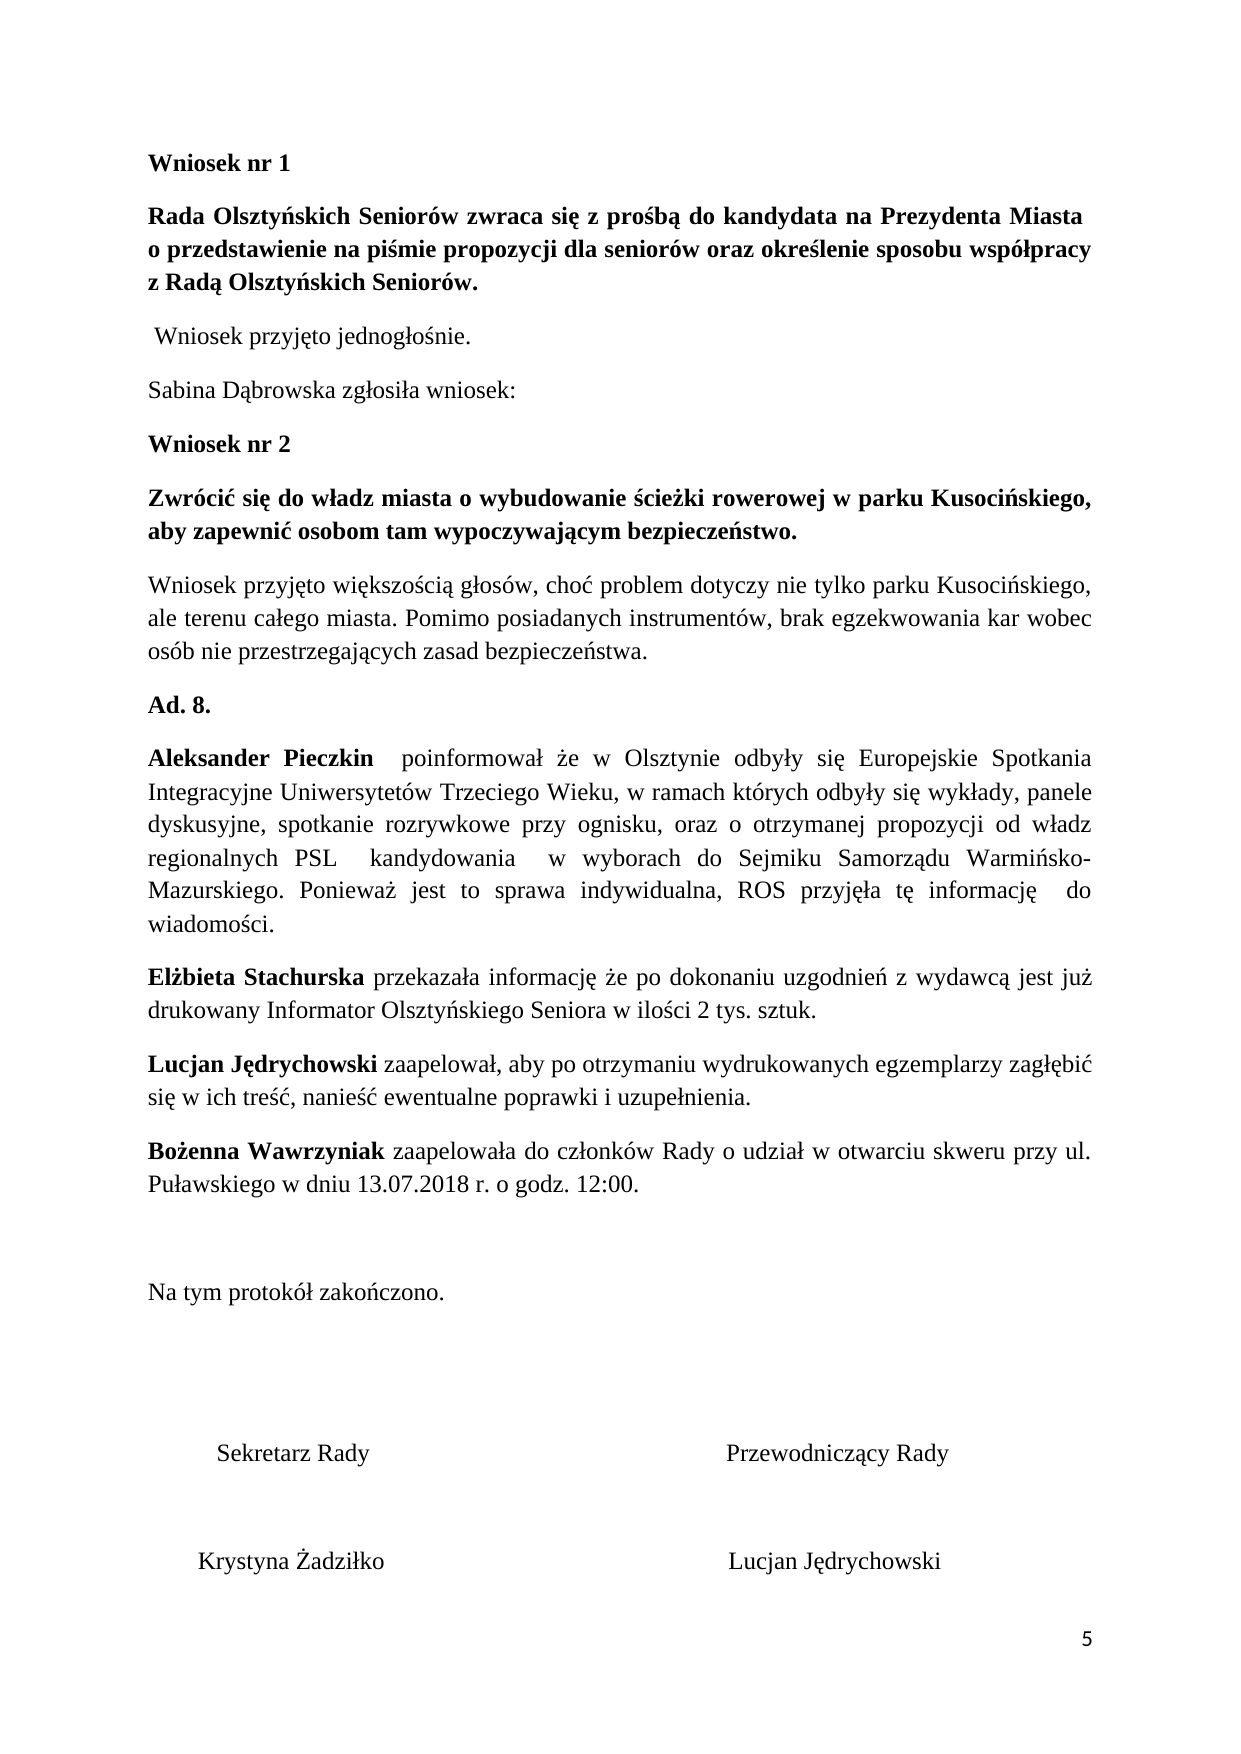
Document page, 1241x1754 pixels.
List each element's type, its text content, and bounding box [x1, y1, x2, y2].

text Rada Olsztyńskich Seniorów zwraca się z prośbą do kandydata na Prezydenta Miasta o przedstawienie na piśmie propozycji dla seniorów oraz określenie sposobu współpracy z Radą Olsztyńskich Seniorów. [148, 201, 1093, 296]
text Sekretarz Rady Przewodniczący Rady [148, 1438, 1093, 1467]
text Sabina Dąbrowska zgłosiła wniosek: [148, 375, 1093, 404]
text Bożenna Wawrzyniak zaapelowała do członków Rady o udział w otwarciu skweru przy ul. Puławskiego w dniu 13.07.2018 r. o godz. 12:00. [148, 1136, 1093, 1198]
text Elżbieta Stachurska przekazała informację że po dokonaniu uzgodnień z wydawcą jest już drukowany Informator Olsztyńskiego Seniora w ilości 2 tys. sztuk. [148, 962, 1093, 1024]
text Aleksander Pieczkin poinformował że w Olsztynie odbyły się Europejskie Spotkania Integracyjne Uniwersytetów Trzeciego Wieku, w ramach których odbyły się wykłady, panele dyskusyjne, spotkanie rozrywkowe przy ognisku, oraz o otrzymanej propozycji od władz regionalnych PSL kandydowania w wyborach do Sejmiku Samorządu Warmińsko-Mazurskiego. Ponieważ jest to sprawa indywidualna, ROS przyjęła tę informację do wiadomości. [148, 743, 1093, 937]
text Wniosek przyjęto jednogłośnie. [148, 321, 1093, 350]
text Wniosek nr 1 [148, 148, 1093, 176]
text Wniosek przyjęto większością głosów, choć problem dotyczy nie tylko parku Kusocińskiego, ale terenu całego miasta. Pomimo posiadanych instrumentów, brak egzekwowania kar wobec osób nie przestrzegających zasad bezpieczeństwa. [148, 570, 1093, 664]
text Zwrócić się do władz miasta o wybudowanie ścieżki rowerowej w parku Kusocińskiego, aby zapewnić osobom tam wypoczywającym bezpieczeństwo. [148, 483, 1093, 545]
text Ad. 8. [148, 690, 1093, 718]
text Krystyna Żadziłko Lucjan Jędrychowski [148, 1546, 1093, 1575]
text Na tym protokół zakończono. [148, 1277, 1093, 1306]
text Wniosek nr 2 [148, 429, 1093, 458]
text Lucjan Jędrychowski zaapelował, aby po otrzymaniu wydrukowanych egzemplarzy zagłębić się w ich treść, nanieść ewentualne poprawki i uzupełnienia. [148, 1049, 1093, 1111]
